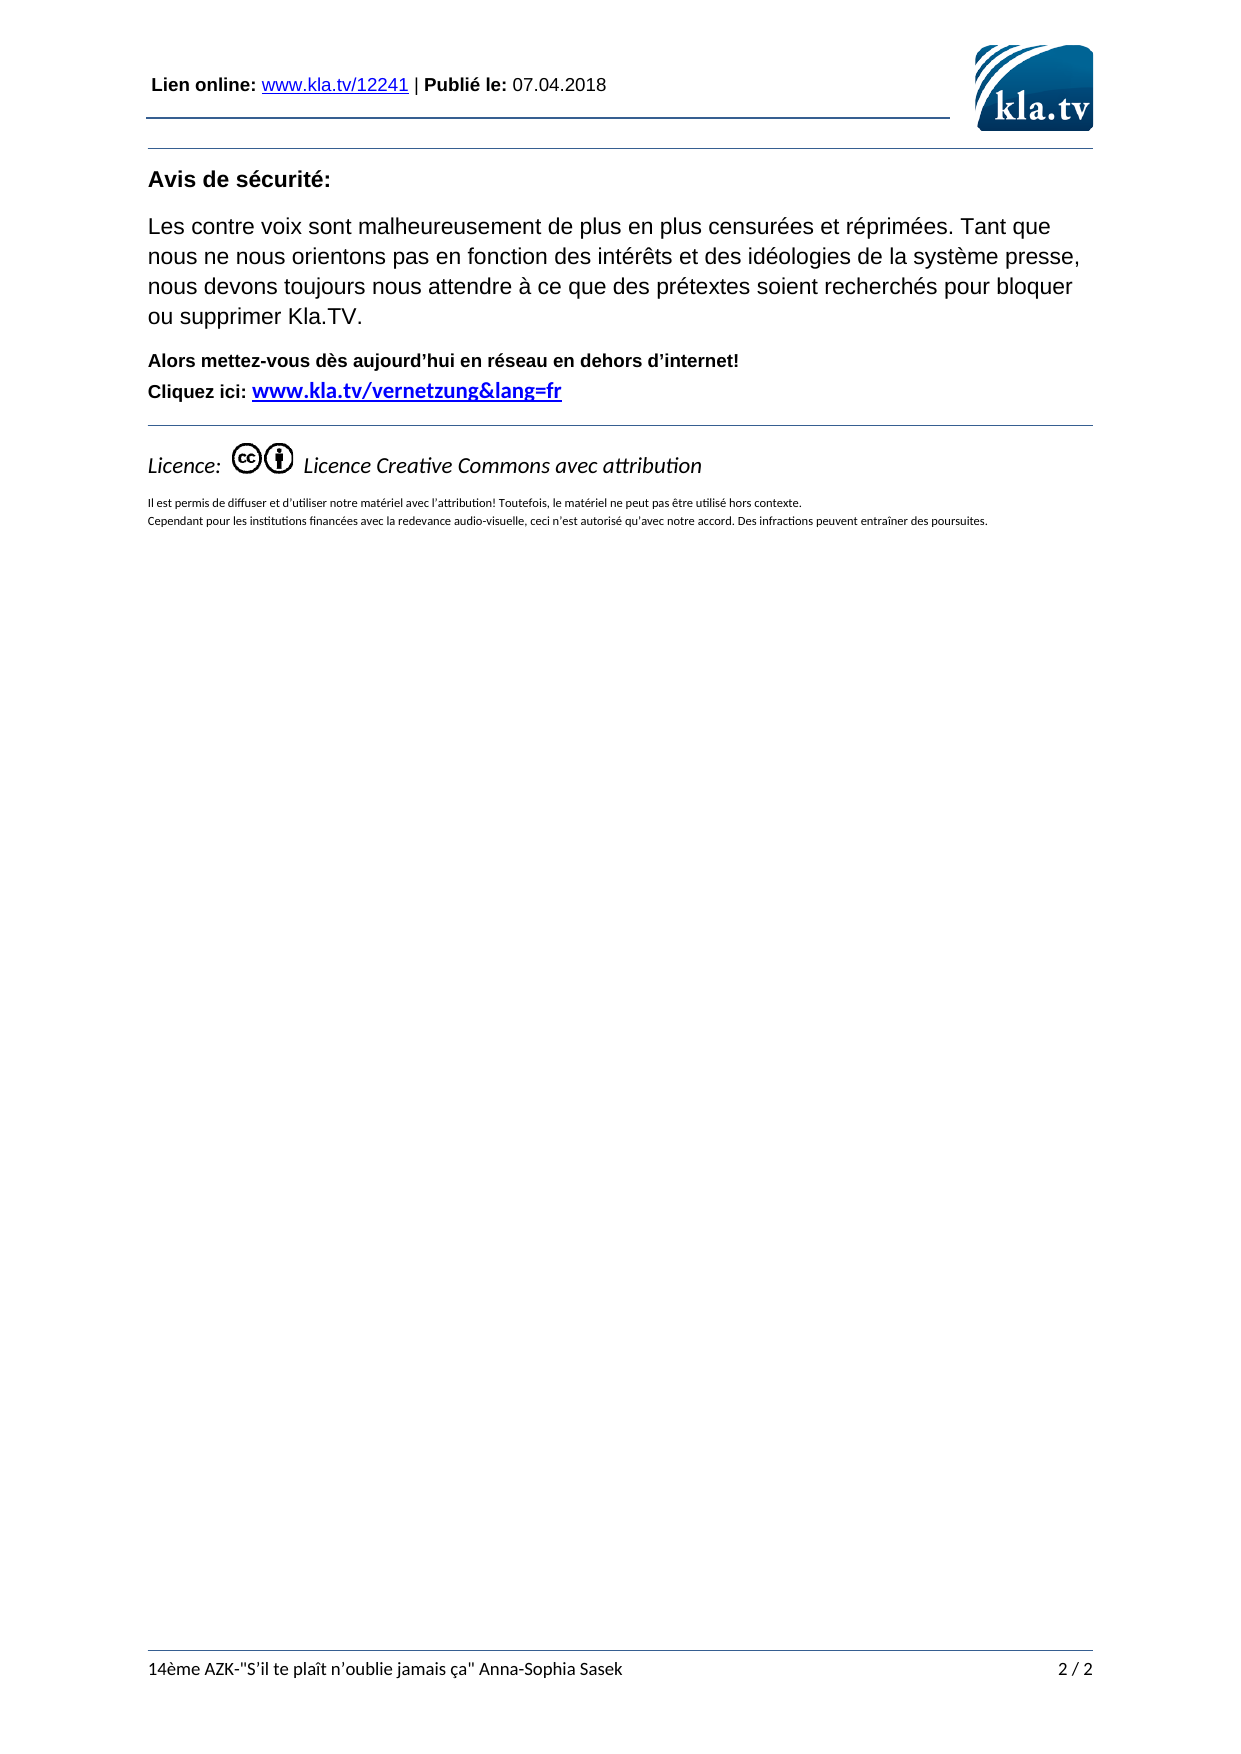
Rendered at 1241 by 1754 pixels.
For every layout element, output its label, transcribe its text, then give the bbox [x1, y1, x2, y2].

text Les contre voix sont malheureusement de plus en plus censurées et réprimées. Tant que nous ne nous orientons pas en fonction des intérêts et des idéologies de la système presse, nous devons toujours nous attendre à ce que des prétextes soient recherchés pour bloquer ou supprimer Kla.TV. [148, 213, 1093, 330]
text Licence: Licence Creative Commons avec attribution [148, 426, 1093, 479]
text Avis de sécurité: [148, 149, 1093, 192]
text Alors mettez-vous dès aujourd’hui en réseau en dehors d’internet! Cliquez ici: www.kla.tv/vernetzung&lang=fr [148, 350, 1093, 404]
text Il est permis de diffuser et d’utiliser notre matériel avec l’attribution! Toutefois, le matériel ne peut pas être utilisé hors contexte. Cependant pour les institutions financées avec la redevance audio-visuelle, ceci n’est autorisé qu’avec notre accord. Des infractions peuvent entraîner des poursuites. [148, 496, 1093, 528]
